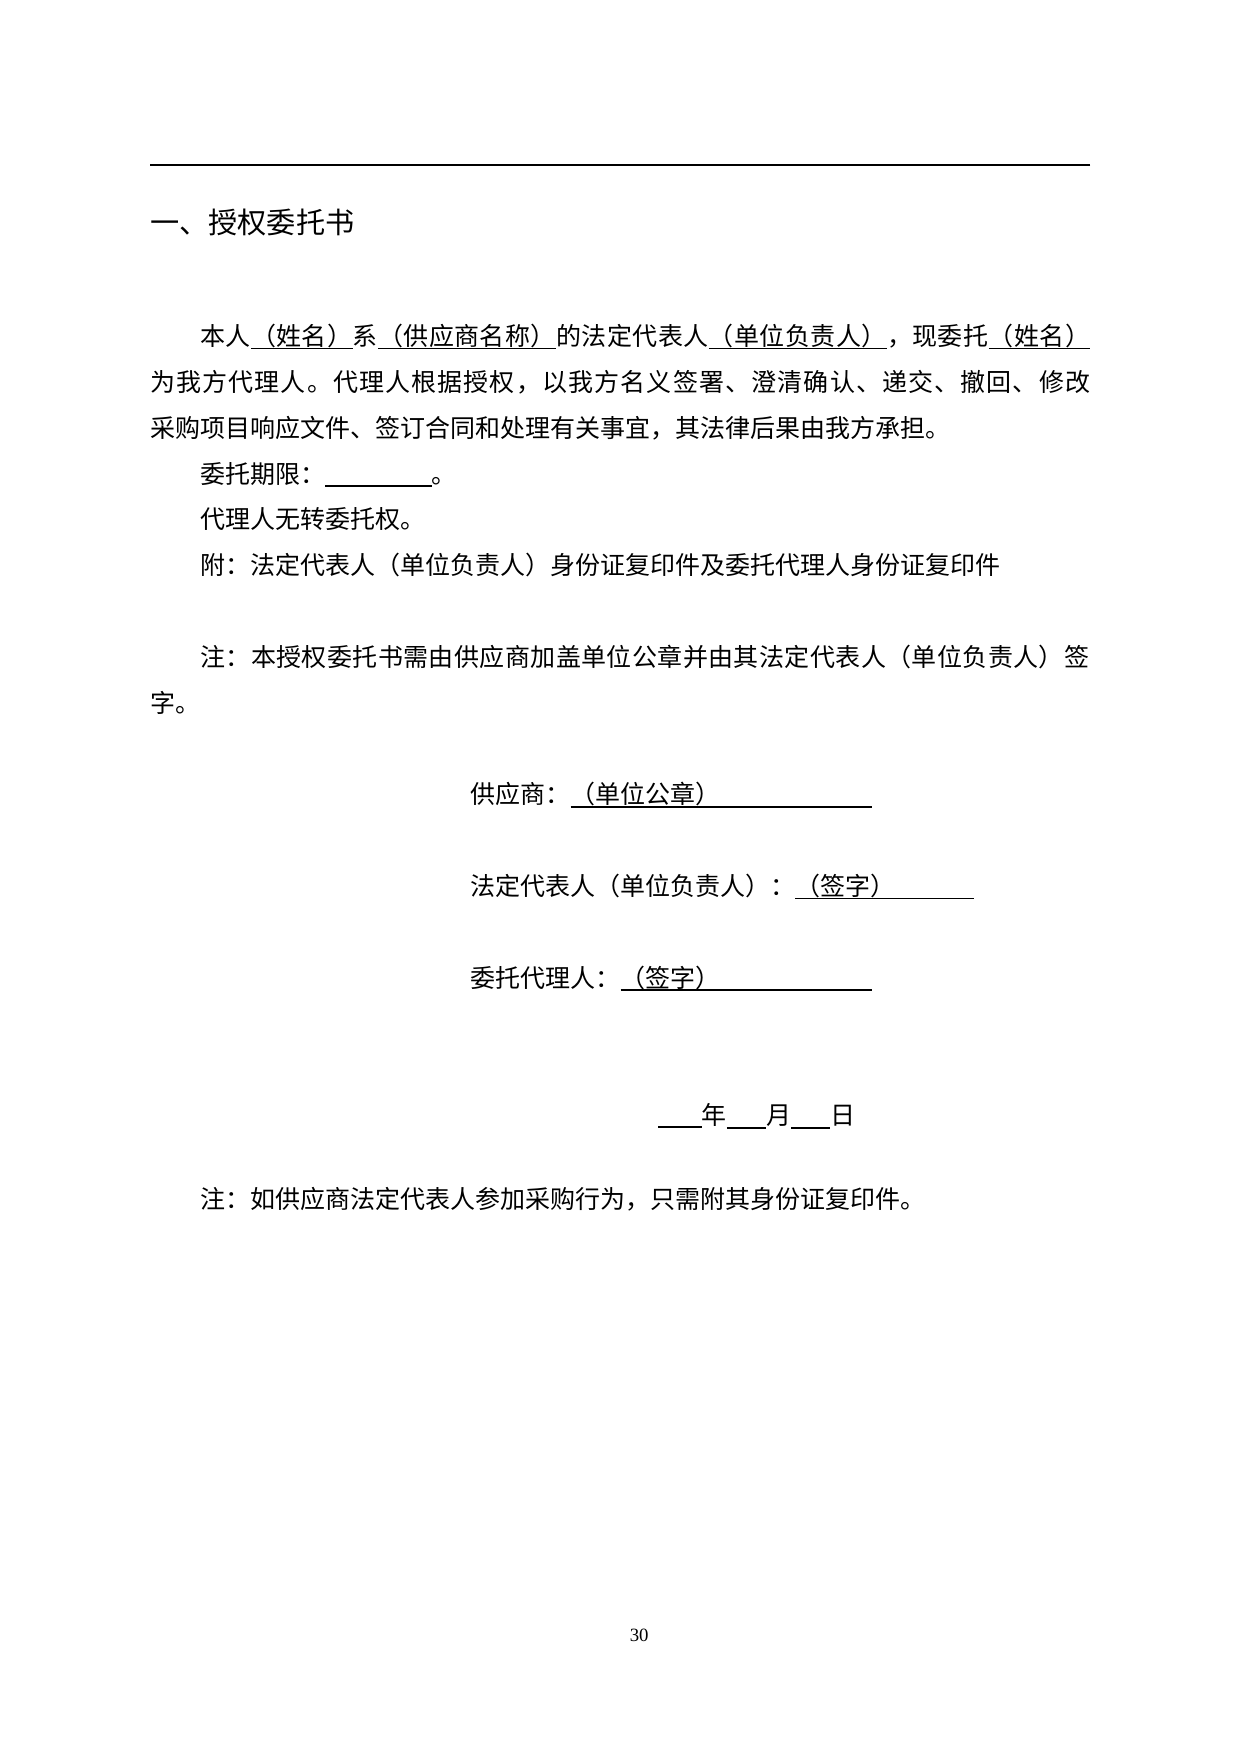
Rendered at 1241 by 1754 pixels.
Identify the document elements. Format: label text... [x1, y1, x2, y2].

subtitle 一、授权委托书 [150, 200, 1090, 242]
text 法定代表人（单位负责人）：（签字） [150, 859, 1090, 905]
text 注：本授权委托书需由供应商加盖单位公章并由其法定代表人（单位负责人）签字。 [150, 630, 1090, 721]
text 代理人无转委托权。 [150, 492, 1090, 538]
text 本人（姓名）系（供应商名称）的法定代表人（单位负责人），现委托（姓名）为我方代理人。代理人根据授权，以我方名义签署、澄清确认、递交、撤回、修改 采购项目响应文件、签订合同和处理有关事宜，其法律后果由我方承担。 [150, 309, 1090, 446]
text 供应商：（单位公章） [150, 767, 1090, 813]
text 附：法定代表人（单位负责人）身份证复印件及委托代理人身份证复印件 [150, 538, 1090, 584]
text 年 月 日 [150, 1088, 1090, 1134]
text 注：如供应商法定代表人参加采购行为，只需附其身份证复印件。 [150, 1176, 1090, 1217]
text 委托代理人：（签字） [150, 951, 1090, 996]
text 委托期限： 。 [150, 446, 1090, 492]
